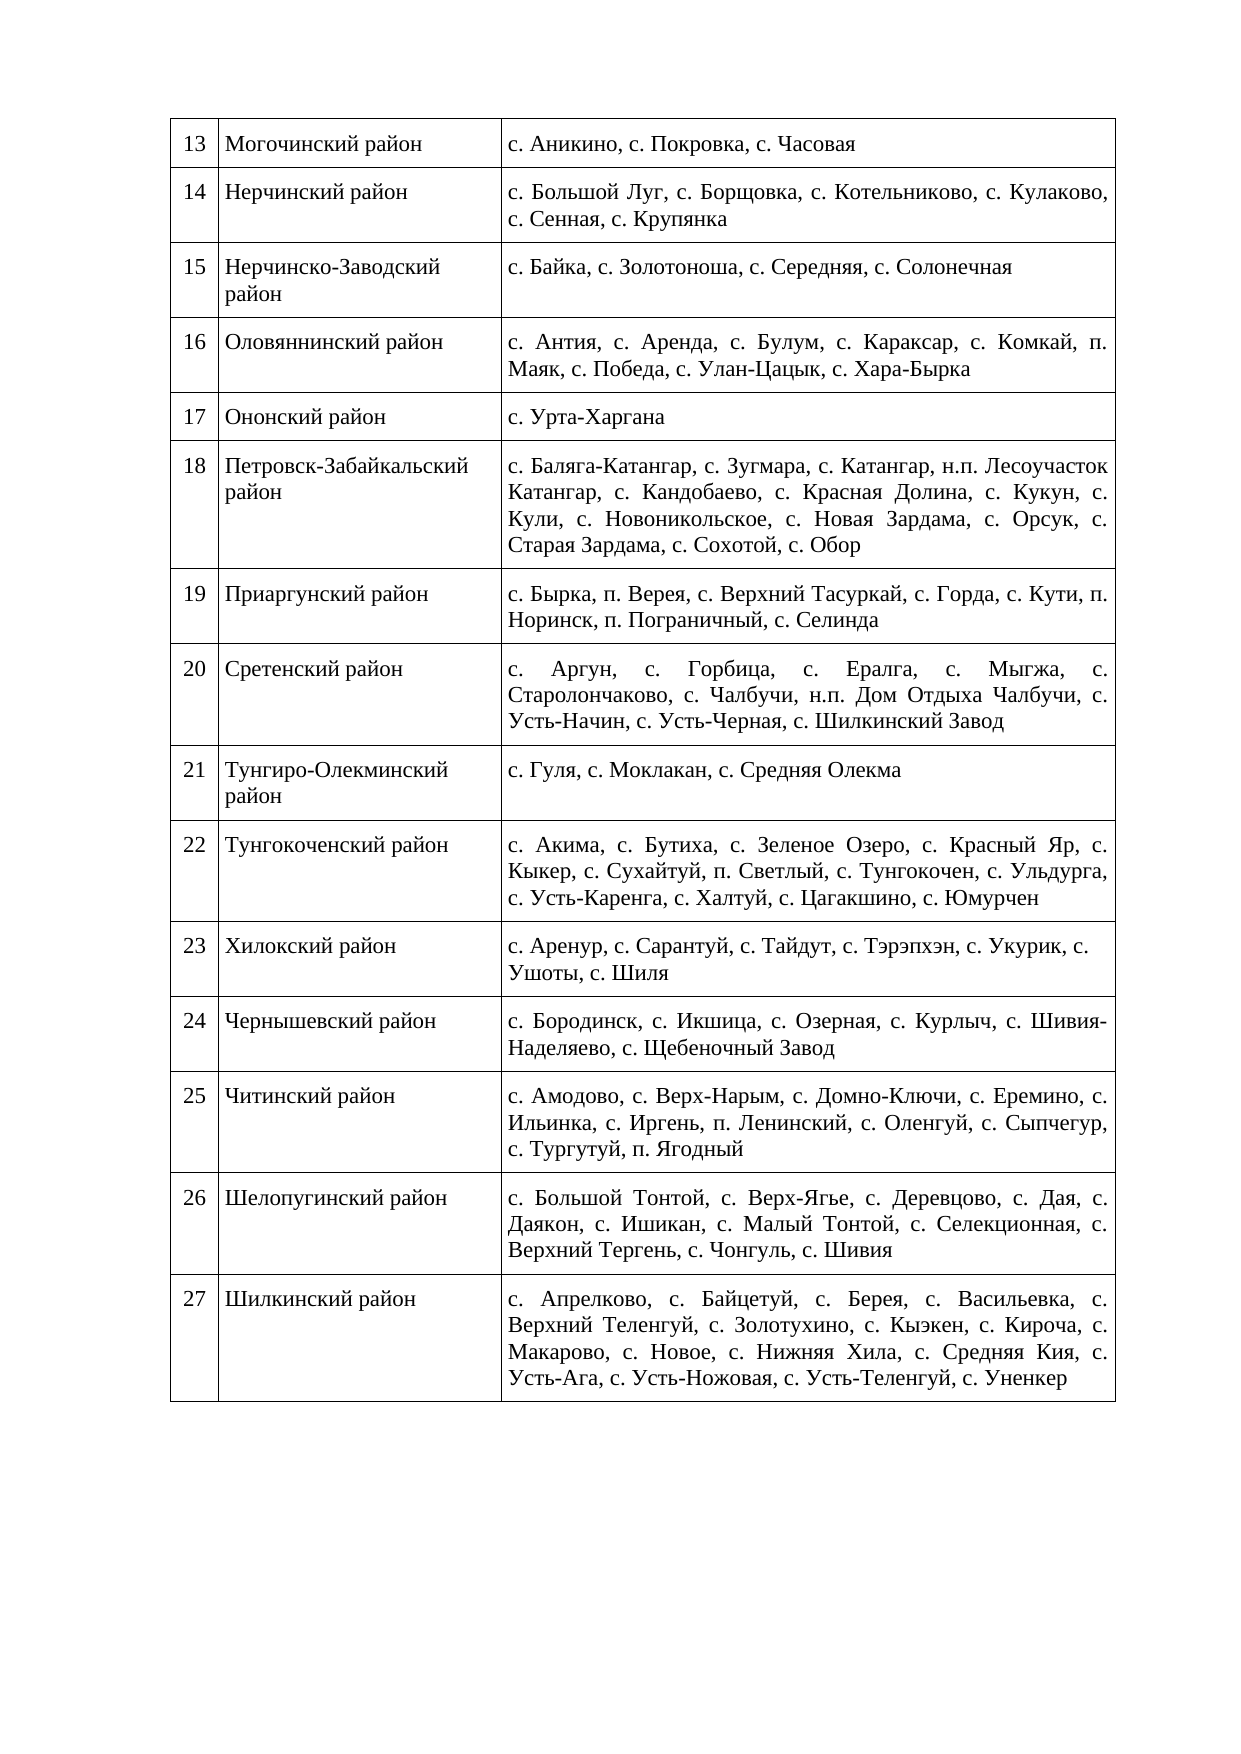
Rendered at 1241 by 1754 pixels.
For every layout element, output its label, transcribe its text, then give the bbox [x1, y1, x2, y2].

table_cell 22 [171, 821, 218, 921]
table_cell 16 [171, 318, 218, 392]
table_cell Приаргунский район [219, 569, 501, 643]
table_cell Нерчинский район [219, 168, 501, 242]
table_cell 19 [171, 569, 218, 643]
table_cell Могочинский район [219, 119, 501, 167]
table_cell Читинский район [219, 1072, 501, 1172]
table_cell с. Баляга-Катангар, с. Зугмара, с. Катангар, н.п. Лесоучасток Катангар, с. Кандобаево, с. Красная Долина, с. Кукун, с. Кули, с. Новоникольское, с. Новая Зардама, с. Орсук, с. Старая Зардама, с. Сохотой, с. Обор [502, 441, 1115, 568]
table_cell 26 [171, 1173, 218, 1273]
table_cell с. Акима, с. Бутиха, с. Зеленое Озеро, с. Красный Яр, с. Кыкер, с. Сухайтуй, п. Светлый, с. Тунгокочен, с. Ульдурга, с. Усть-Каренга, с. Халтуй, с. Цагакшино, с. Юмурчен [502, 821, 1115, 921]
table_cell 21 [171, 746, 218, 819]
table_cell с. Аргун, с. Горбица, с. Ералга, с. Мыгжа, с. Старолончаково, с. Чалбучи, н.п. Дом Отдыха Чалбучи, с. Усть-Начин, с. Усть-Черная, с. Шилкинский Завод [502, 644, 1115, 744]
table_cell с. Бородинск, с. Икшица, с. Озерная, с. Курлыч, с. Шивия-Наделяево, с. Щебеночный Завод [502, 997, 1115, 1071]
table_cell 13 [171, 119, 218, 167]
table_cell с. Апрелково, с. Байцетуй, с. Берея, с. Васильевка, с. Верхний Теленгуй, с. Золотухино, с. Кыэкен, с. Кироча, с. Макарово, с. Новое, с. Нижняя Хила, с. Средняя Кия, с. Усть-Ага, с. Усть-Ножовая, с. Усть-Теленгуй, с. Уненкер [502, 1275, 1115, 1401]
table_cell с. Амодово, с. Верх-Нарым, с. Домно-Ключи, с. Еремино, с. Ильинка, с. Иргень, п. Ленинский, с. Оленгуй, с. Сыпчегур, с. Тургутуй, п. Ягодный [502, 1072, 1115, 1172]
table_cell 15 [171, 243, 218, 317]
table_cell 17 [171, 393, 218, 440]
table_cell с. Урта-Харгана [502, 393, 1115, 440]
table_cell с. Бырка, п. Верея, с. Верхний Тасуркай, с. Горда, с. Кути, п. Норинск, п. Пограничный, с. Селинда [502, 569, 1115, 643]
table_cell Петровск-Забайкальский район [219, 441, 501, 568]
table_cell 20 [171, 644, 218, 744]
table_cell Ононский район [219, 393, 501, 440]
table_cell Хилокский район [219, 922, 501, 996]
table_cell Нерчинско-Заводский район [219, 243, 501, 317]
table_cell 23 [171, 922, 218, 996]
table_cell Тунгокоченский район [219, 821, 501, 921]
table_cell 27 [171, 1275, 218, 1401]
table_cell с. Антия, с. Аренда, с. Булум, с. Караксар, с. Комкай, п. Маяк, с. Победа, с. Улан-Цацык, с. Хара-Бырка [502, 318, 1115, 392]
table_cell 18 [171, 441, 218, 568]
table_cell с. Большой Тонтой, с. Верх-Ягье, с. Деревцово, с. Дая, с. Даякон, с. Ишикан, с. Малый Тонтой, с. Селекционная, с. Верхний Тергень, с. Чонгуль, с. Шивия [502, 1173, 1115, 1273]
table_cell 14 [171, 168, 218, 242]
table_cell Шилкинский район [219, 1275, 501, 1401]
table_cell с. Аникино, с. Покровка, с. Часовая [502, 119, 1115, 167]
table_cell с. Большой Луг, с. Борщовка, с. Котельниково, с. Кулаково, с. Сенная, с. Крупянка [502, 168, 1115, 242]
table_cell 25 [171, 1072, 218, 1172]
table_cell Чернышевский район [219, 997, 501, 1071]
table_cell Шелопугинский район [219, 1173, 501, 1273]
table_cell Сретенский район [219, 644, 501, 744]
table_cell с. Байка, с. Золотоноша, с. Середняя, с. Солонечная [502, 243, 1115, 317]
table_cell Оловяннинский район [219, 318, 501, 392]
table_cell 24 [171, 997, 218, 1071]
table_cell с. Гуля, с. Моклакан, с. Средняя Олекма [502, 746, 1115, 819]
table_cell с. Аренур, с. Сарантуй, с. Тайдут, с. Тэрэпхэн, с. Укурик, с. Ушоты, с. Шиля [502, 922, 1115, 996]
table_cell Тунгиро-Олекминский район [219, 746, 501, 819]
